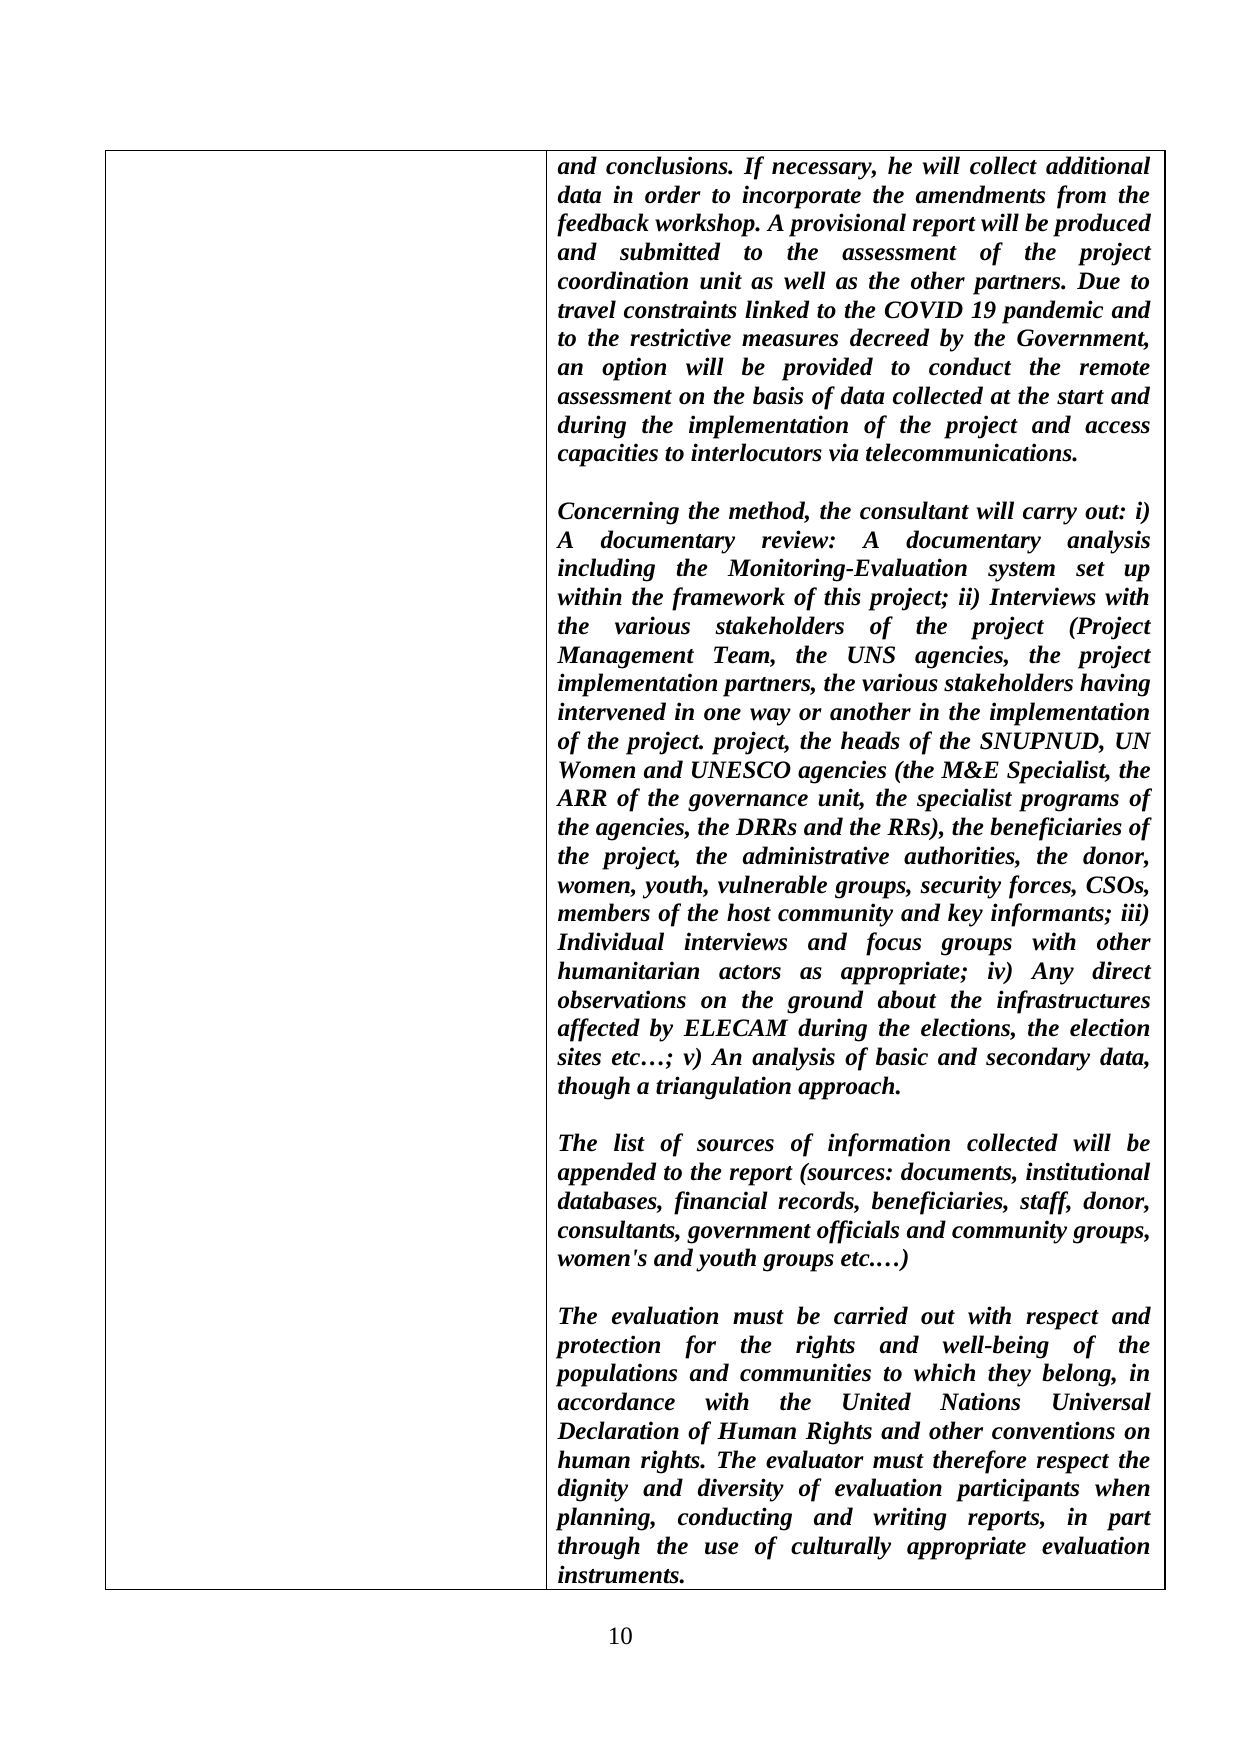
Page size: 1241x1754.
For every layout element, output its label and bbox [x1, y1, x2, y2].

table_cell [106, 151, 546, 1588]
table_cell [547, 151, 1164, 1588]
